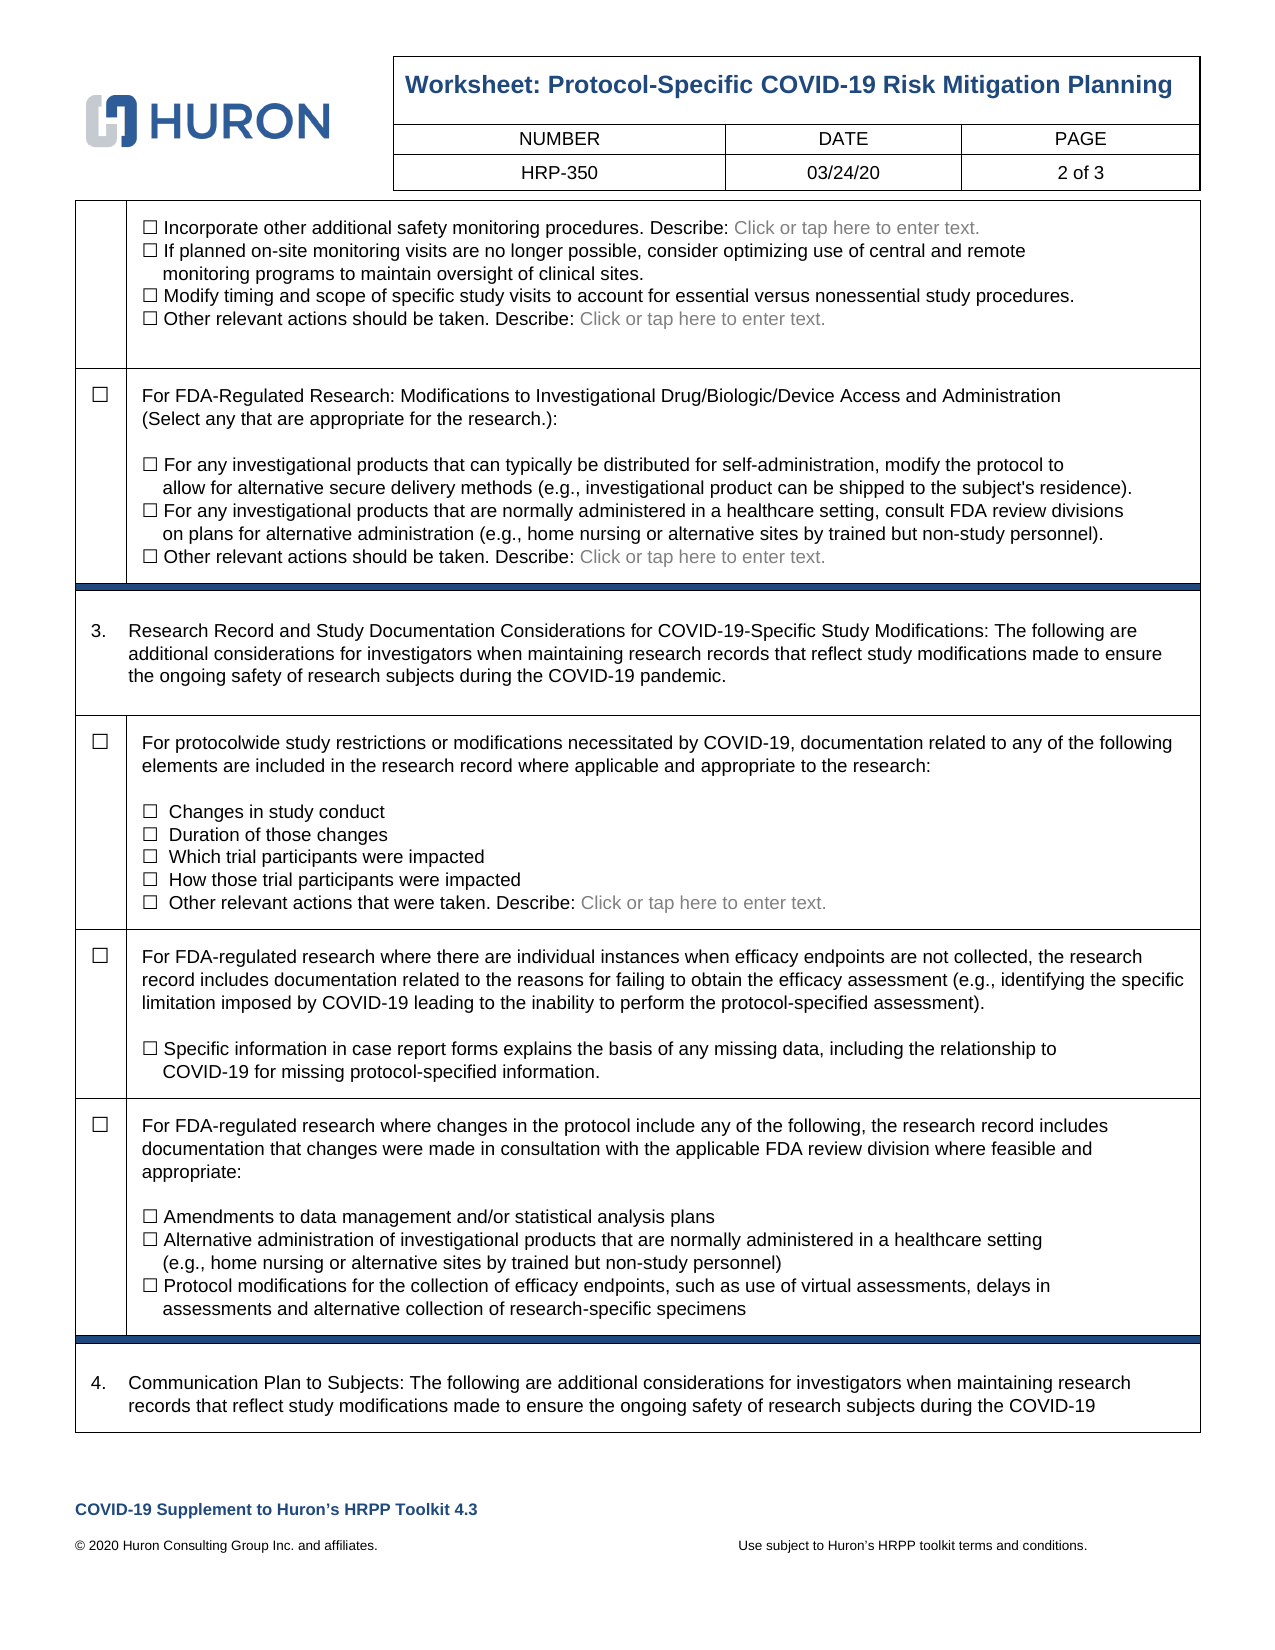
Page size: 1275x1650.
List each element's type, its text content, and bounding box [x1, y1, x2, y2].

picture [86, 95, 332, 152]
table_cell Research Record and Study Documentation Considerations for COVID-19-Specific Study Modifications: The following are additional considerations for investigators when maintaining research records that reflect study modifications made to ensure the ongoing safety of research subjects during the COVID-19 pandemic. [76, 591, 1200, 715]
table_cell [76, 1336, 1200, 1343]
table_cell [76, 584, 1200, 590]
table_cell For FDA-Regulated Research: Modifications to Investigational Drug/Biologic/Device Access and Administration (Select any that are appropriate for the research.): For any investigational products that can typically be distributed for self-administration, modify the protocol to allow for alternative secure delivery methods (e.g., investigational product can be shipped to the subject's residence). For any investigational products that are normally administered in a healthcare setting, consult FDA review divisions on plans for alternative administration (e.g., home nursing or alternative sites by trained but non-study personnel). Other relevant actions should be taken. Describe: [127, 369, 1200, 583]
table_cell For FDA-regulated research where there are individual instances when efficacy endpoints are not collected, the research record includes documentation related to the reasons for failing to obtain the efficacy assessment (e.g., identifying the specific limitation imposed by COVID-19 leading to the inability to perform the protocol-specified assessment). Specific information in case report forms explains the basis of any missing data, including the relationship to COVID-19 for missing protocol-specified information. [127, 930, 1200, 1098]
table_cell For FDA-regulated research where changes in the protocol include any of the following, the research record includes documentation that changes were made in consultation with the applicable FDA review division where feasible and appropriate: Amendments to data management and/or statistical analysis plans Alternative administration of investigational products that are normally administered in a healthcare setting (e.g., home nursing or alternative sites by trained but non-study personnel) Protocol modifications for the collection of efficacy endpoints, such as use of virtual assessments, delays in assessments and alternative collection of research-specific specimens [127, 1099, 1200, 1335]
table_cell For protocolwide study restrictions or modifications necessitated by COVID-19, documentation related to any of the following elements are included in the research record where applicable and appropriate to the research: Changes in study conduct Duration of those changes Which trial participants were impacted How those trial participants were impacted Other relevant actions that were taken. Describe: [127, 716, 1200, 929]
